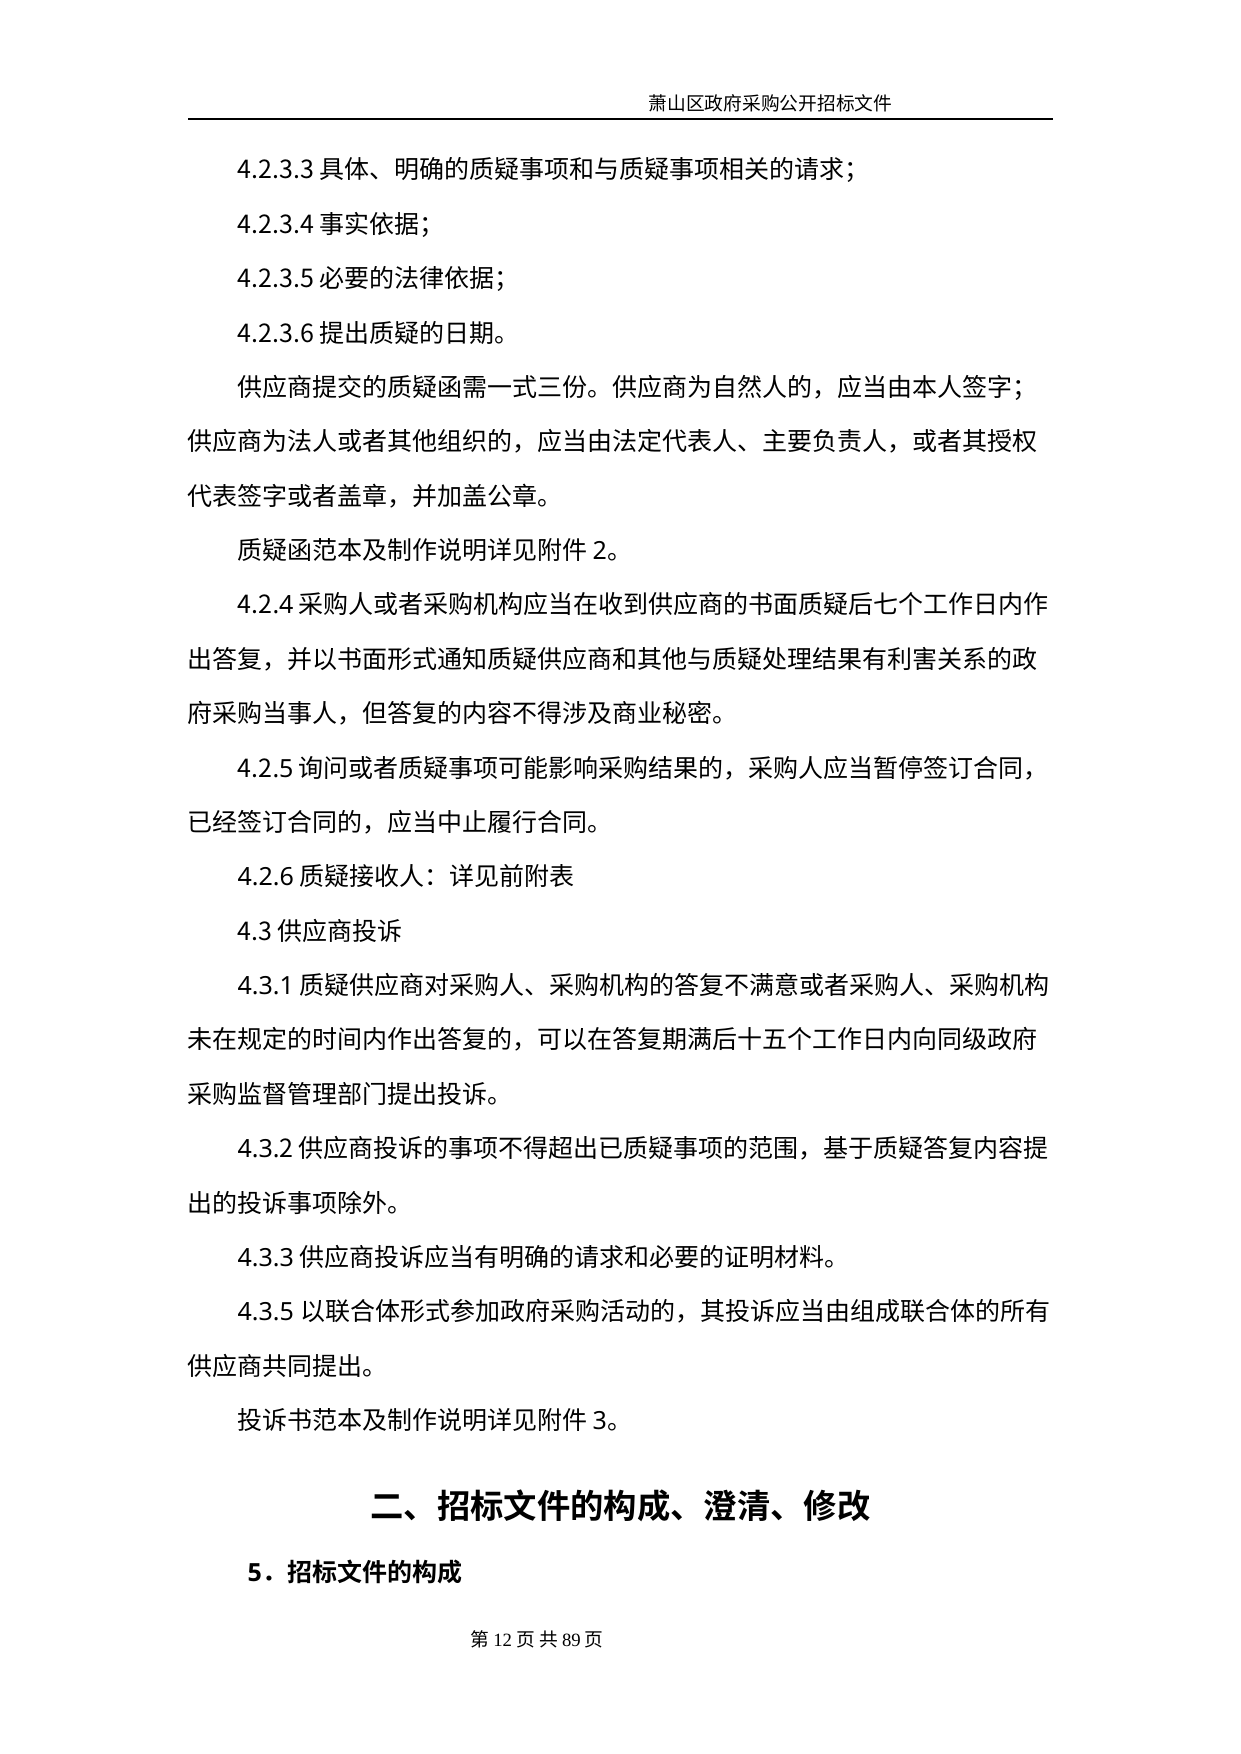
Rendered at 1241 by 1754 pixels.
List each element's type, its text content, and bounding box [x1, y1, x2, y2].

text 4.3.2供应商投诉的事项不得超出已质疑事项的范围，基于质疑答复内容提出的投诉事项除外。 [187, 1129, 1053, 1219]
text 4.2.4采购人或者采购机构应当在收到供应商的书面质疑后七个工作日内作出答复，并以书面形式通知质疑供应商和其他与质疑处理结果有利害关系的政府采购当事人，但答复的内容不得涉及商业秘密。 [187, 585, 1053, 730]
text 4.3.5 以联合体形式参加政府采购活动的，其投诉应当由组成联合体的所有供应商共同提出。 [187, 1292, 1053, 1382]
text 4.3供应商投诉 [187, 911, 1053, 947]
text 供应商提交的质疑函需一式三份。供应商为自然人的，应当由本人签字；供应商为法人或者其他组织的，应当由法定代表人、主要负责人，或者其授权代表签字或者盖章，并加盖公章。 [187, 367, 1053, 512]
text 4.3.1质疑供应商对采购人、采购机构的答复不满意或者采购人、采购机构未在规定的时间内作出答复的，可以在答复期满后十五个工作日内向同级政府采购监督管理部门提出投诉。 [187, 966, 1053, 1111]
text 4.2.3.3具体、明确的质疑事项和与质疑事项相关的请求； [187, 150, 1053, 186]
text 质疑函范本及制作说明详见附件2。 [187, 531, 1053, 567]
text 4.2.3.6提出质疑的日期。 [187, 313, 1053, 349]
text 4.3.3供应商投诉应当有明确的请求和必要的证明材料。 [187, 1237, 1053, 1274]
text 4.2.5询问或者质疑事项可能影响采购结果的，采购人应当暂停签订合同，已经签订合同的，应当中止履行合同。 [187, 748, 1053, 839]
text 4.2.3.4事实依据； [187, 204, 1053, 241]
text 二、招标文件的构成、澄清、修改 [187, 1480, 1053, 1528]
text 4.2.3.5必要的法律依据； [187, 259, 1053, 295]
text 投诉书范本及制作说明详见附件3。 [187, 1401, 1053, 1437]
text 5．招标文件的构成 [187, 1552, 1106, 1588]
text 4.2.6质疑接收人：详见前附表 [187, 857, 1053, 893]
